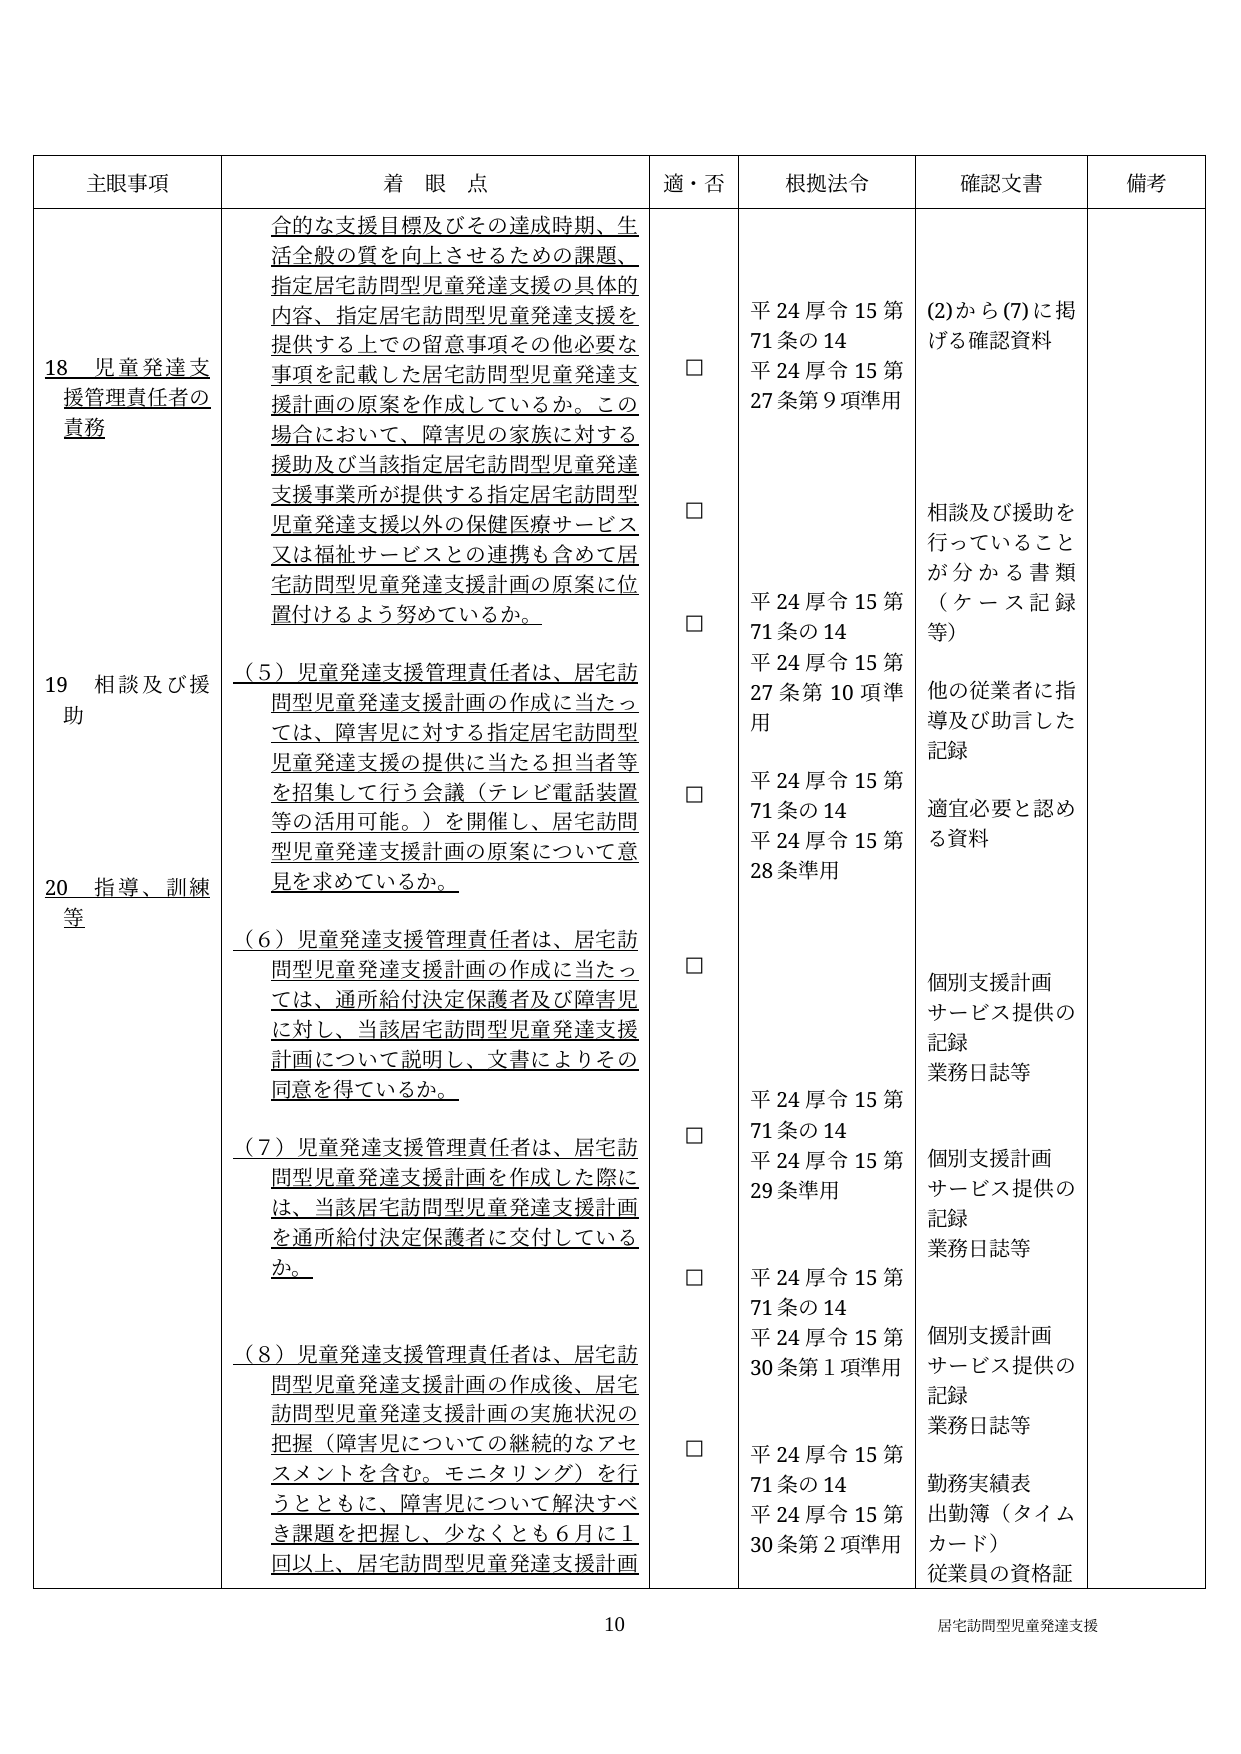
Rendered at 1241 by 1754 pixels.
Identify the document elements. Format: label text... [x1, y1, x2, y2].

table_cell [916, 209, 1087, 1587]
table_header 備考 [1088, 156, 1205, 208]
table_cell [222, 209, 649, 1587]
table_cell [739, 209, 915, 1587]
table_header 着 眼 点 [222, 156, 649, 208]
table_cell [650, 209, 738, 1587]
table_header 適・否 [650, 156, 738, 208]
table_cell [1088, 209, 1205, 1587]
table_header 確認文書 [916, 156, 1087, 208]
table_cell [34, 209, 221, 1587]
table_header 根拠法令 [739, 156, 915, 208]
table_header 主眼事項 [34, 156, 221, 208]
